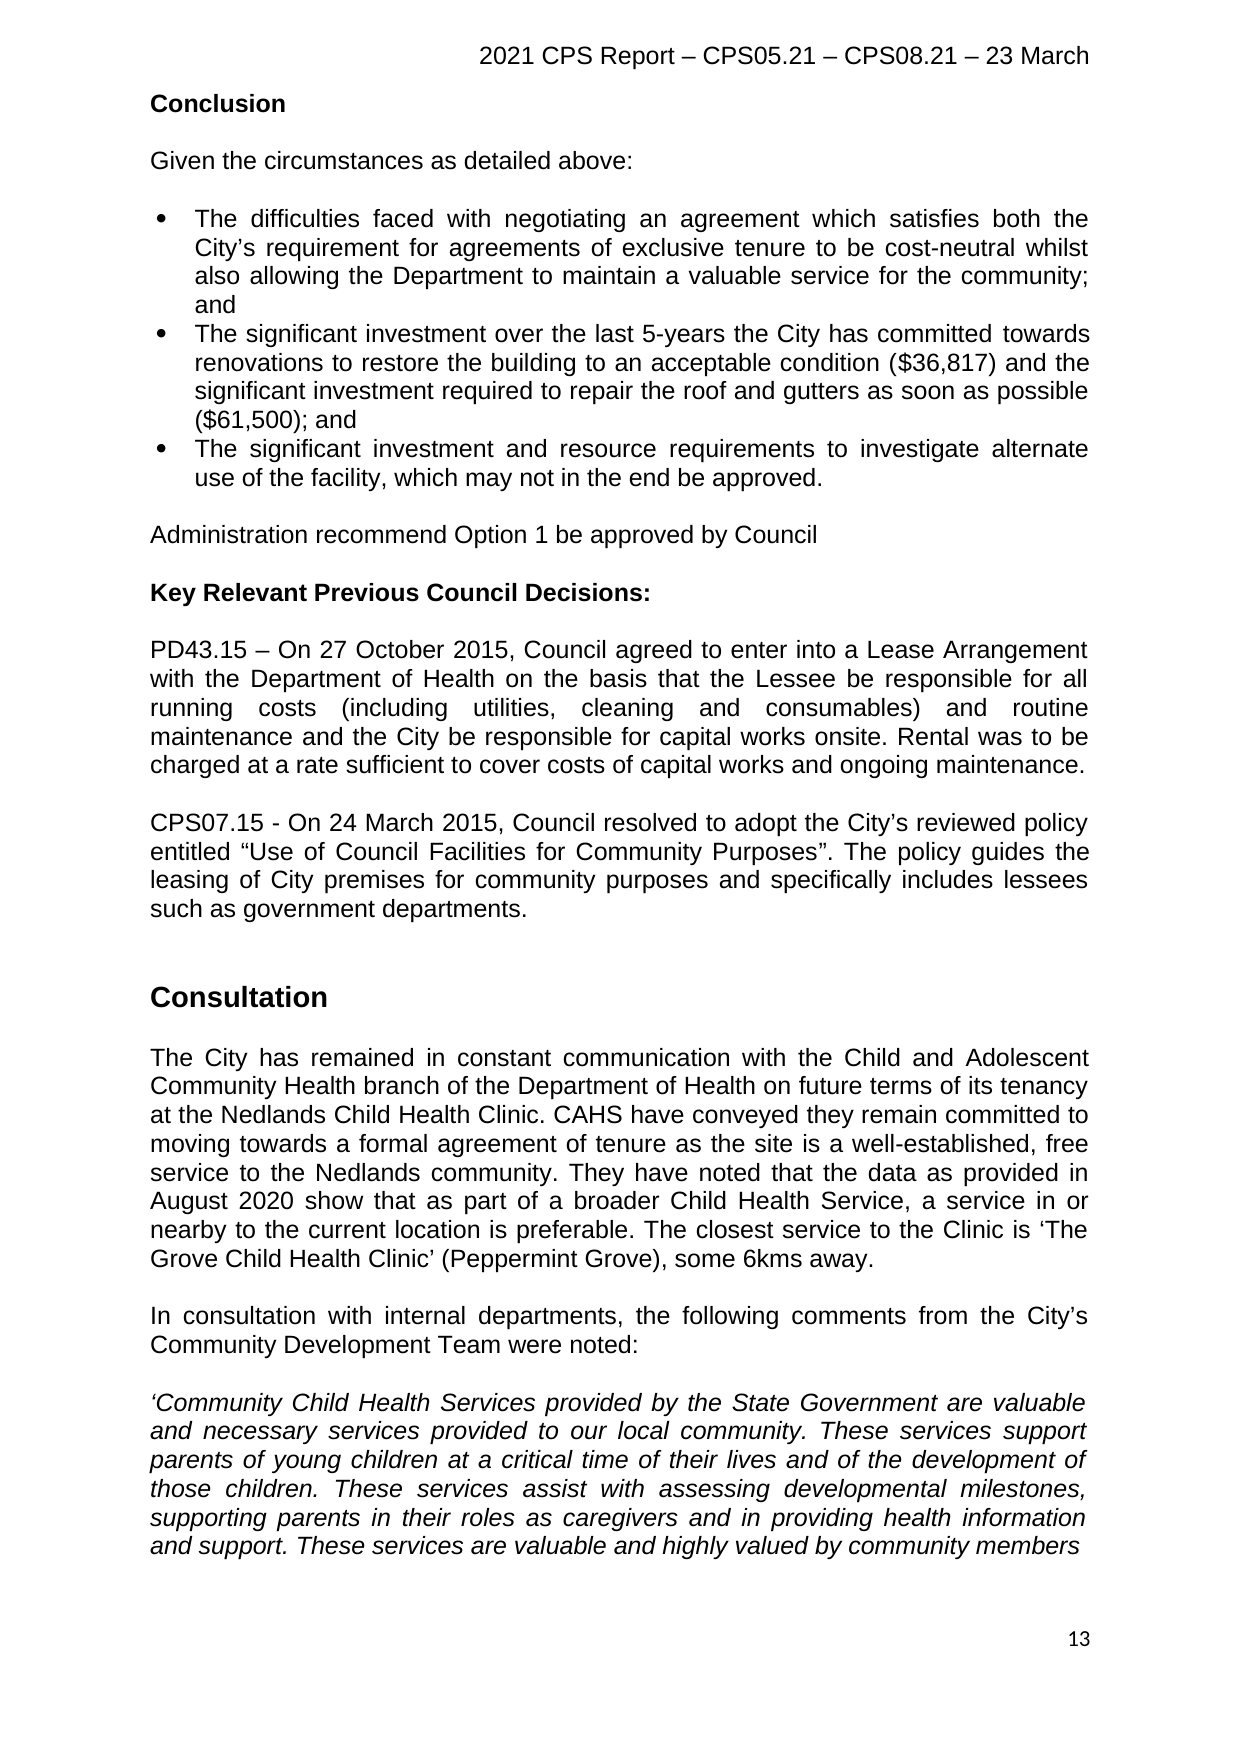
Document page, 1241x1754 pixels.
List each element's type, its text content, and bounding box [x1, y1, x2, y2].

text Administration recommend Option 1 be approved by Council [150, 520, 1090, 549]
text Key Relevant Previous Council Decisions: [150, 578, 1090, 606]
list The difficulties faced with negotiating an agreement which satisfies both the City’s requirement for agreements of exclusive tenure to be cost-neutral whilst also allowing the Department to maintain a valuable service for the community; and [157, 204, 1090, 319]
text In consultation with internal departments, the following comments from the City’s Community Development Team were noted: [150, 1301, 1090, 1359]
text CPS07.15 - On 24 March 2015, Council resolved to adopt the City’s reviewed policy entitled “Use of Council Facilities for Community Purposes”. The policy guides the leasing of City premises for community purposes and specifically includes lessees such as government departments. [150, 808, 1090, 923]
text Consultation [150, 980, 1090, 1014]
text PD43.15 – On 27 October 2015, Council agreed to enter into a Lease Arrangement with the Department of Health on the basis that the Lessee be responsible for all running costs (including utilities, cleaning and consumables) and routine maintenance and the City be responsible for capital works onsite. Rental was to be charged at a rate sufficient to cover costs of capital works and ongoing maintenance. [150, 635, 1090, 779]
text The City has remained in constant communication with the Child and Adolescent Community Health branch of the Department of Health on future terms of its tenancy at the Nedlands Child Health Clinic. CAHS have conveyed they remain committed to moving towards a formal agreement of tenure as the site is a well-established, free service to the Nedlands community. They have noted that the data as provided in August 2020 show that as part of a broader Child Health Service, a service in or nearby to the current location is preferable. The closest service to the Clinic is ‘The Grove Child Health Clinic’ (Peppermint Grove), some 6kms away. [150, 1042, 1090, 1272]
text Conclusion [150, 89, 1090, 117]
text ‘Community Child Health Services provided by the State Government are valuable and necessary services provided to our local community. These services support parents of young children at a critical time of their lives and of the development of those children. These services assist with assessing developmental milestones, supporting parents in their roles as caregivers and in providing health information and support. These services are valuable and highly valued by community members [150, 1387, 1090, 1560]
text Given the circumstances as detailed above: [150, 146, 1090, 175]
list The significant investment and resource requirements to investigate alternate use of the facility, which may not in the end be approved. [157, 434, 1090, 491]
list The significant investment over the last 5-years the City has committed towards renovations to restore the building to an acceptable condition ($36,817) and the significant investment required to repair the roof and gutters as soon as possible ($61,500); and [157, 319, 1090, 434]
